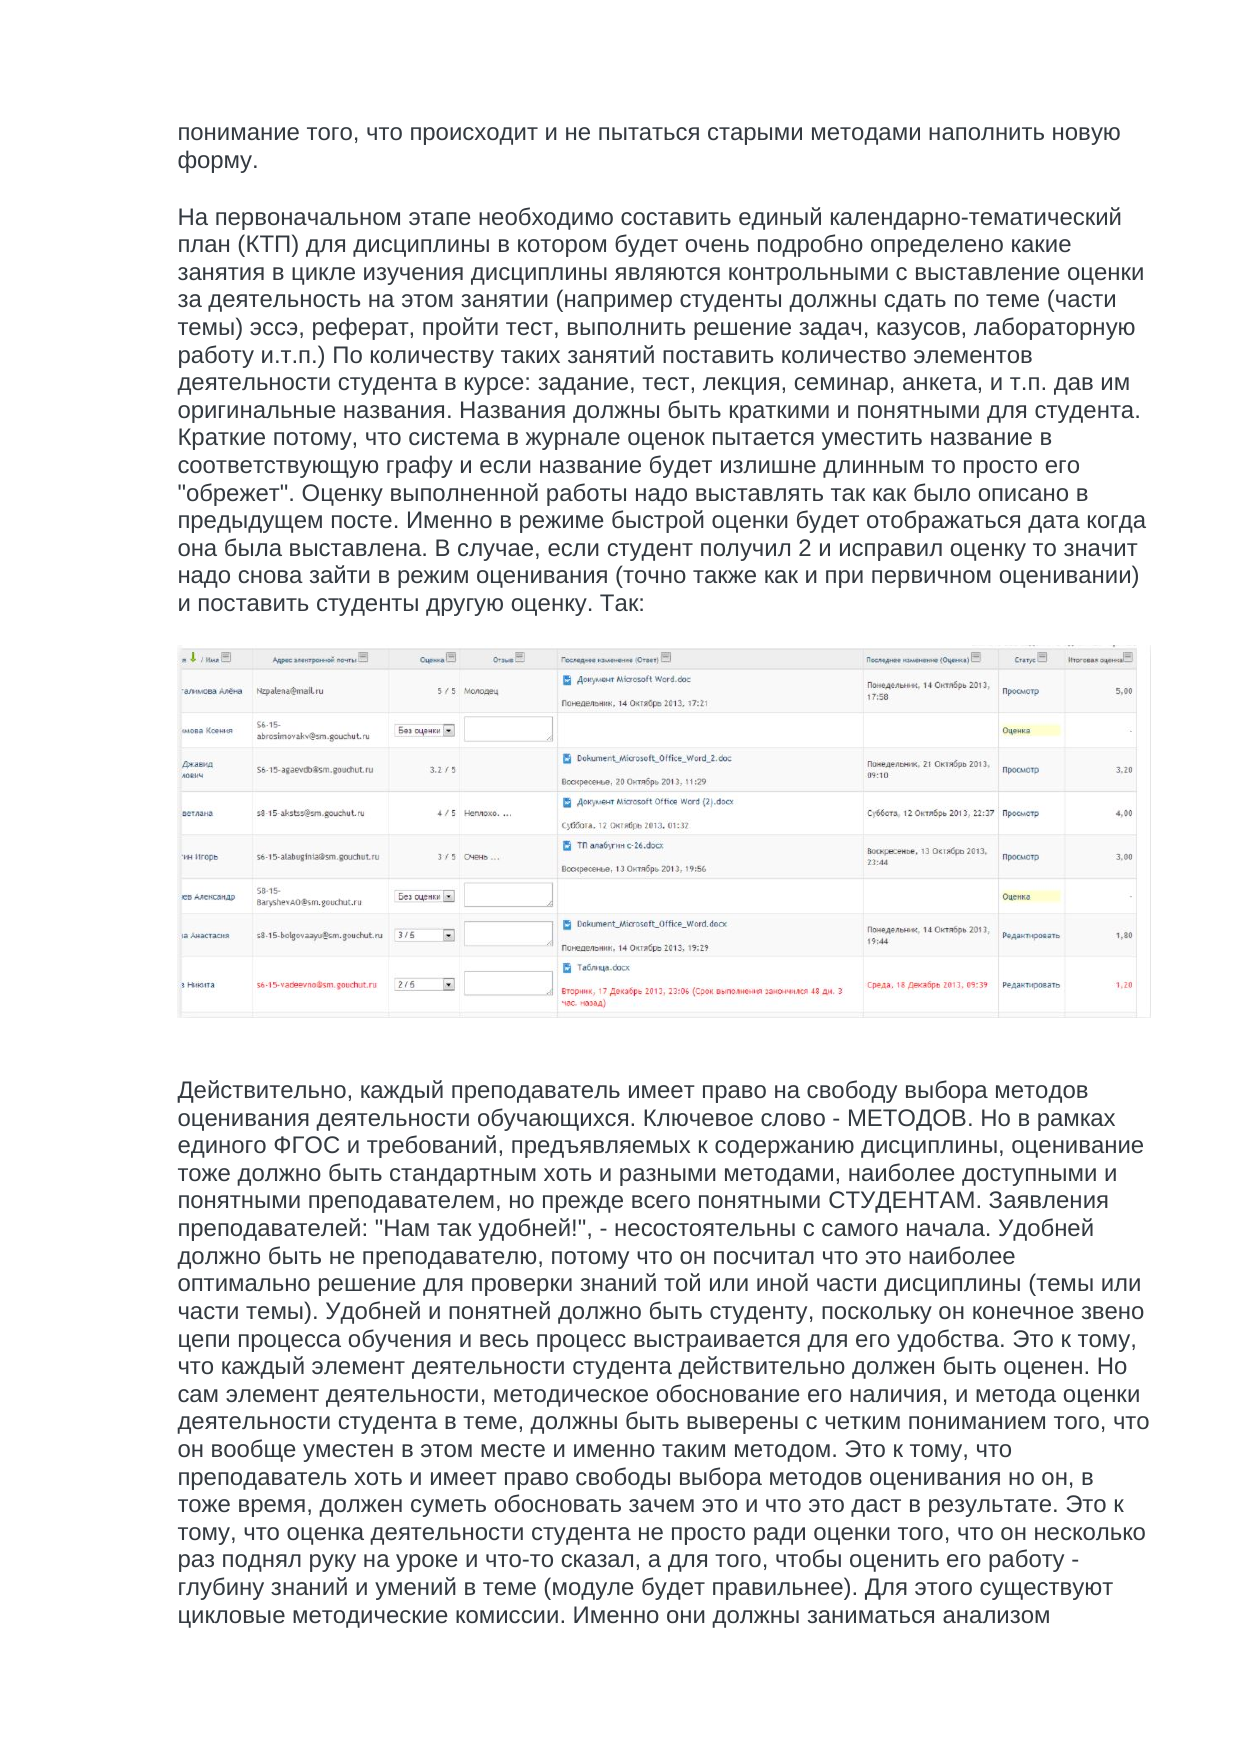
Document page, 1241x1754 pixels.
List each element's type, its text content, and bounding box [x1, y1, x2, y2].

picture [177, 645, 1151, 1018]
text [177, 118, 1152, 173]
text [177, 1076, 1152, 1628]
text На первоначальном этапе необходимо составить единый календарно-тематический план (КТП) для дисциплины в котором будет очень подробно определено какие занятия в цикле изучения дисциплины являются контрольными с выставление оценки за деятельность на этом занятии (например студенты должны сдать по теме (части темы) эссэ, реферат, пройти тест, выполнить решение задач, казусов, лабораторную работу и.т.п.) По количеству таких занятий поставить количество элементов деятельности студента в курсе: задание, тест, лекция, семинар, анкета, и т.п. дав им оригинальные названия. Названия должны быть краткими и понятными для студента. Краткие потому, что система в журнале оценок пытается уместить название в соответствующую графу и если название будет излишне длинным то просто его "обрежет". Оценку выполненной работы надо выставлять так как было описано в предыдущем посте. Именно в режиме быстрой оценки будет отображаться дата когда она была выставлена. В случае, если студент получил 2 и исправил оценку то значит надо снова зайти в режим оценивания (точно также как и при первичном оценивании) и поставить студенты другую оценку. Так: [177, 202, 1152, 617]
